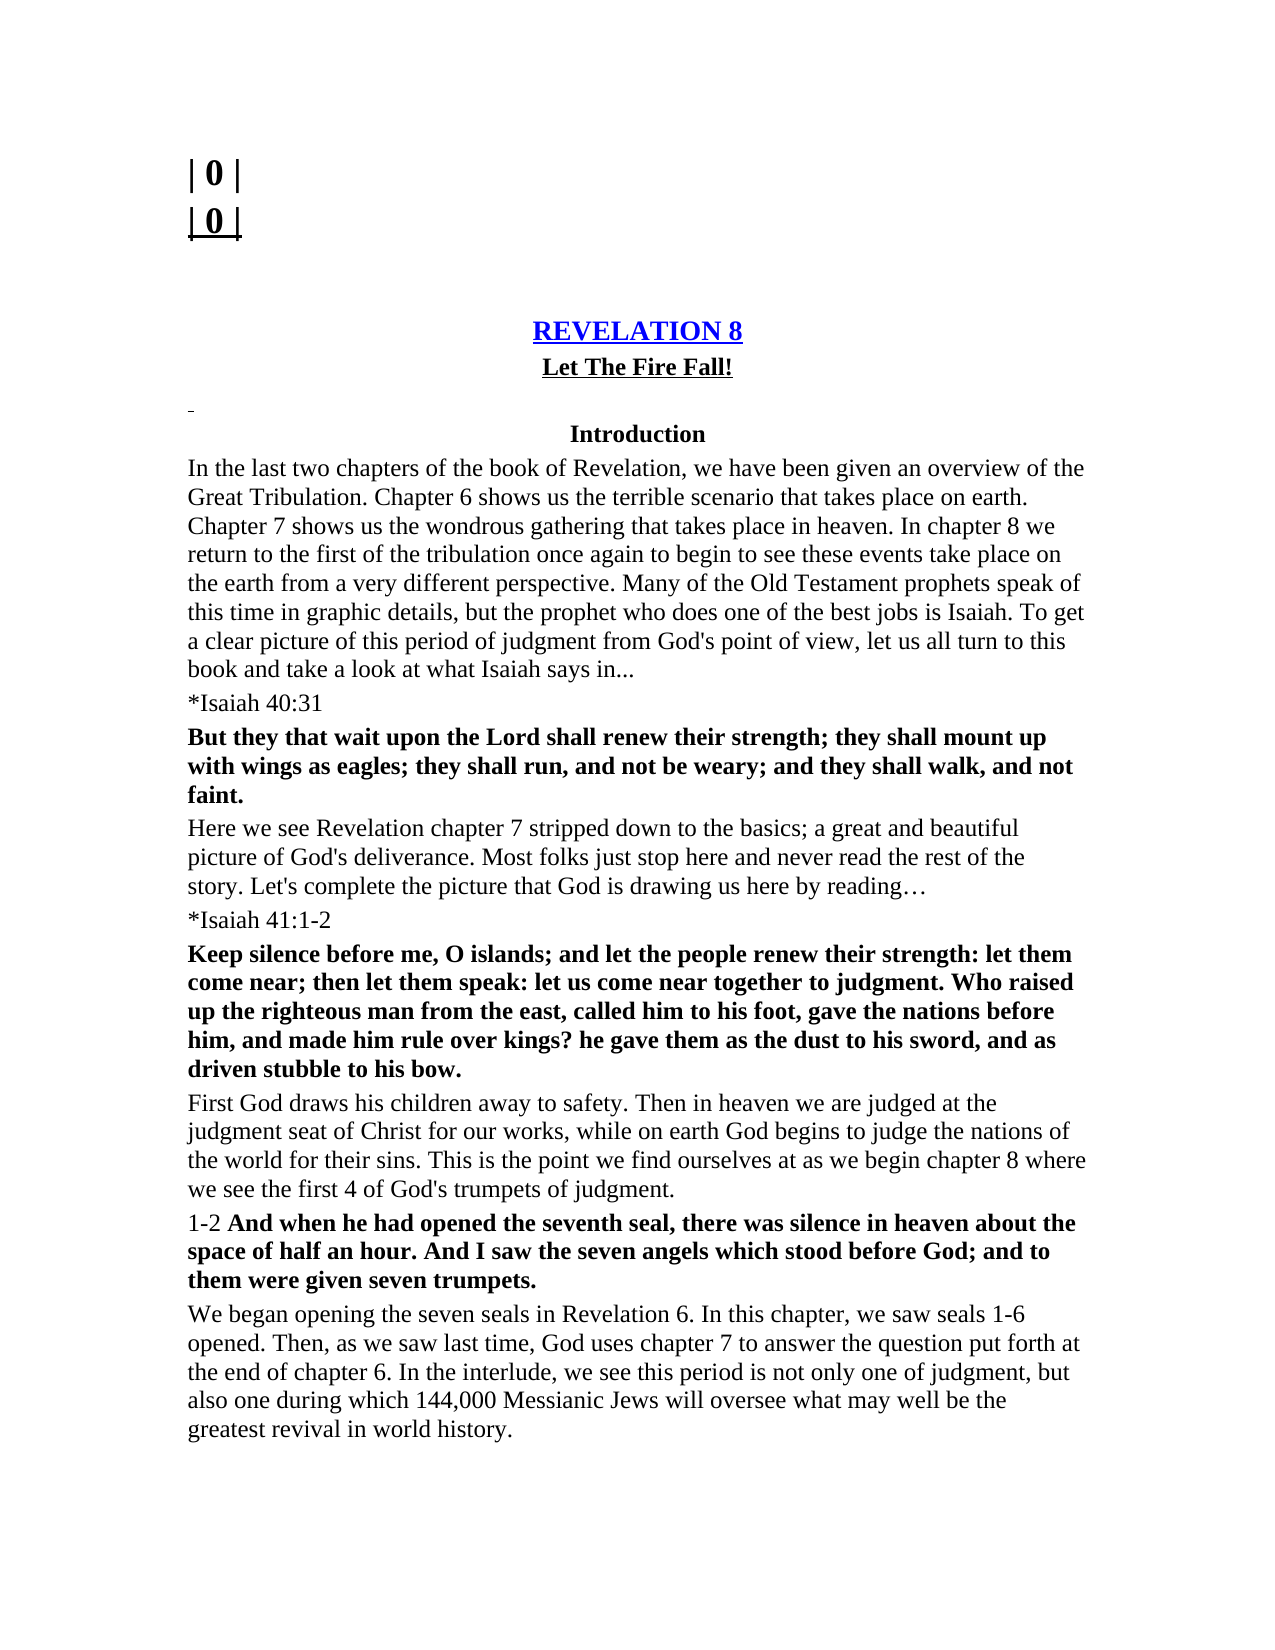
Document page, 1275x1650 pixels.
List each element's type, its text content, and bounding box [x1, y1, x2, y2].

text | 0 | [187, 198, 1087, 241]
text 1-2 And when he had opened the seventh seal, there was silence in heaven about the space of half an hour. And I saw the seven angels which stood before God; and to them were given seven trumpets. [187, 1208, 1087, 1294]
text Here we see Revelation chapter 7 stripped down to the basics; a great and beautiful picture of God's deliverance. Most folks just stop here and never read the rest of the story. Let's complete the picture that God is drawing us here by reading… [187, 813, 1087, 900]
text We began opening the seven seals in Revelation 6. In this chapter, we saw seals 1-6 opened. Then, as we saw last time, God uses chapter 7 to answer the question put forth at the end of chapter 6. In the interlude, we see this period is not only one of judgment, but also one during which 144,000 Messianic Jews will oversee what may well be the greatest revival in world history. [187, 1299, 1087, 1443]
text *Isaiah 40:31 [187, 688, 1087, 717]
text | 0 | [187, 150, 1087, 193]
text But they that wait upon the Lord shall renew their strength; they shall mount up with wings as eagles; they shall run, and not be weary; and they shall walk, and not faint. [187, 722, 1087, 808]
text Let The Fire Fall! [187, 352, 1087, 380]
text Keep silence before me, O islands; and let the people renew their strength: let them come near; then let them speak: let us come near together to judgment. Who raised up the righteous man from the east, called him to his foot, gave the nations before him, and made him rule over kings? he gave them as the dust to his sword, and as driven stubble to his bow. [187, 939, 1087, 1082]
text In the last two chapters of the book of Revelation, we have been given an overview of the Great Tribulation. Chapter 6 shows us the terrible scenario that takes place on earth. Chapter 7 shows us the wondrous gathering that takes place in heaven. In chapter 8 we return to the first of the tribulation once again to begin to see these events take place on the earth from a very different perspective. Many of the Old Testament prophets speak of this time in graphic details, but the prophet who does one of the best jobs is Isaiah. To get a clear picture of this period of judgment from God's point of view, let us all turn to this book and take a look at what Isaiah says in... [187, 453, 1087, 683]
text REVELATION 8 [187, 314, 1087, 347]
text Introduction [187, 419, 1087, 448]
text First God draws his children away to safety. Then in heaven we are judged at the judgment seat of Christ for our works, while on earth God begins to judge the nations of the world for their sins. This is the point we find ourselves at as we begin chapter 8 where we see the first 4 of God's trumpets of judgment. [187, 1088, 1087, 1203]
text *Isaiah 41:1-2 [187, 905, 1087, 934]
